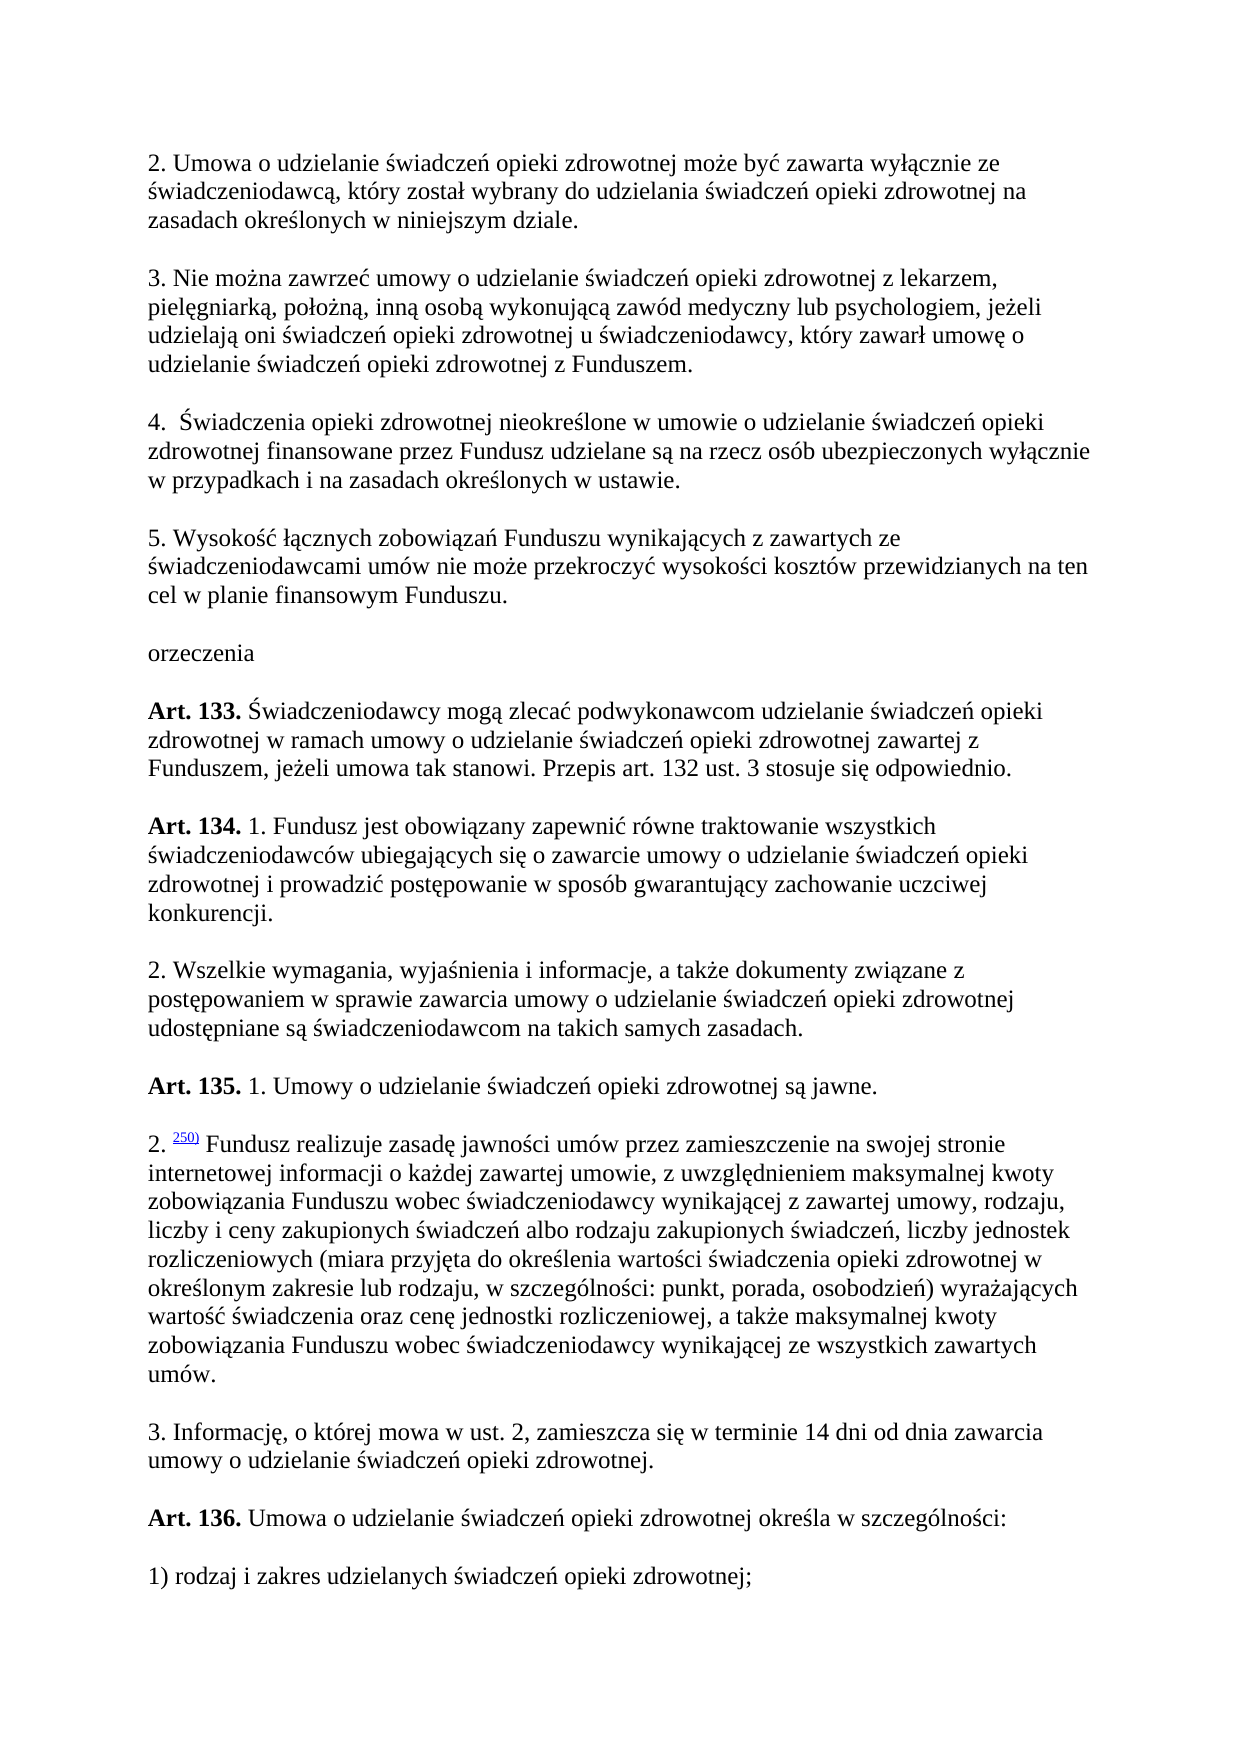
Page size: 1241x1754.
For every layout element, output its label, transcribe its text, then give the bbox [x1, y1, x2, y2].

text 2. Wszelkie wymagania, wyjaśnienia i informacje, a także dokumenty związane z postępowaniem w sprawie zawarcia umowy o udzielanie świadczeń opieki zdrowotnej udostępniane są świadczeniodawcom na takich samych zasadach. [148, 956, 1093, 1042]
text 2. 250) Fundusz realizuje zasadę jawności umów przez zamieszczenie na swojej stronie internetowej informacji o każdej zawartej umowie, z uwzględnieniem maksymalnej kwoty zobowiązania Funduszu wobec świadczeniodawcy wynikającej z zawartej umowy, rodzaju, liczby i ceny zakupionych świadczeń albo rodzaju zakupionych świadczeń, liczby jednostek rozliczeniowych (miara przyjęta do określenia wartości świadczenia opieki zdrowotnej w określonym zakresie lub rodzaju, w szczególności: punkt, porada, osobodzień) wyrażających wartość świadczenia oraz cenę jednostki rozliczeniowej, a także maksymalnej kwoty zobowiązania Funduszu wobec świadczeniodawcy wynikającej ze wszystkich zawartych umów. [148, 1129, 1093, 1388]
text Art. 136. Umowa o udzielanie świadczeń opieki zdrowotnej określa w szczególności: [148, 1503, 1093, 1532]
text Art. 133. Świadczeniodawcy mogą zlecać podwykonawcom udzielanie świadczeń opieki zdrowotnej w ramach umowy o udzielanie świadczeń opieki zdrowotnej zawartej z Funduszem, jeżeli umowa tak stanowi. Przepis art. 132 ust. 3 stosuje się odpowiednio. [148, 696, 1093, 782]
text Art. 134. 1. Fundusz jest obowiązany zapewnić równe traktowanie wszystkich świadczeniodawców ubiegających się o zawarcie umowy o udzielanie świadczeń opieki zdrowotnej i prowadzić postępowanie w sposób gwarantujący zachowanie uczciwej konkurencji. [148, 811, 1093, 926]
text orzeczenia [148, 638, 1093, 667]
text Art. 135. 1. Umowy o udzielanie świadczeń opieki zdrowotnej są jawne. [148, 1071, 1093, 1100]
text 2. Umowa o udzielanie świadczeń opieki zdrowotnej może być zawarta wyłącznie ze świadczeniodawcą, który został wybrany do udzielania świadczeń opieki zdrowotnej na zasadach określonych w niniejszym dziale. [148, 148, 1093, 234]
text 3. Nie można zawrzeć umowy o udzielanie świadczeń opieki zdrowotnej z lekarzem, pielęgniarką, położną, inną osobą wykonującą zawód medyczny lub psychologiem, jeżeli udzielają oni świadczeń opieki zdrowotnej u świadczeniodawcy, który zawarł umowę o udzielanie świadczeń opieki zdrowotnej z Funduszem. [148, 263, 1093, 378]
text 4. Świadczenia opieki zdrowotnej nieokreślone w umowie o udzielanie świadczeń opieki zdrowotnej finansowane przez Fundusz udzielane są na rzecz osób ubezpieczonych wyłącznie w przypadkach i na zasadach określonych w ustawie. [148, 407, 1093, 493]
text 3. Informację, o której mowa w ust. 2, zamieszcza się w terminie 14 dni od dnia zawarcia umowy o udzielanie świadczeń opieki zdrowotnej. [148, 1417, 1093, 1474]
text 5. Wysokość łącznych zobowiązań Funduszu wynikających z zawartych ze świadczeniodawcami umów nie może przekroczyć wysokości kosztów przewidzianych na ten cel w planie finansowym Funduszu. [148, 523, 1093, 609]
text 1) rodzaj i zakres udzielanych świadczeń opieki zdrowotnej; [148, 1561, 1093, 1590]
